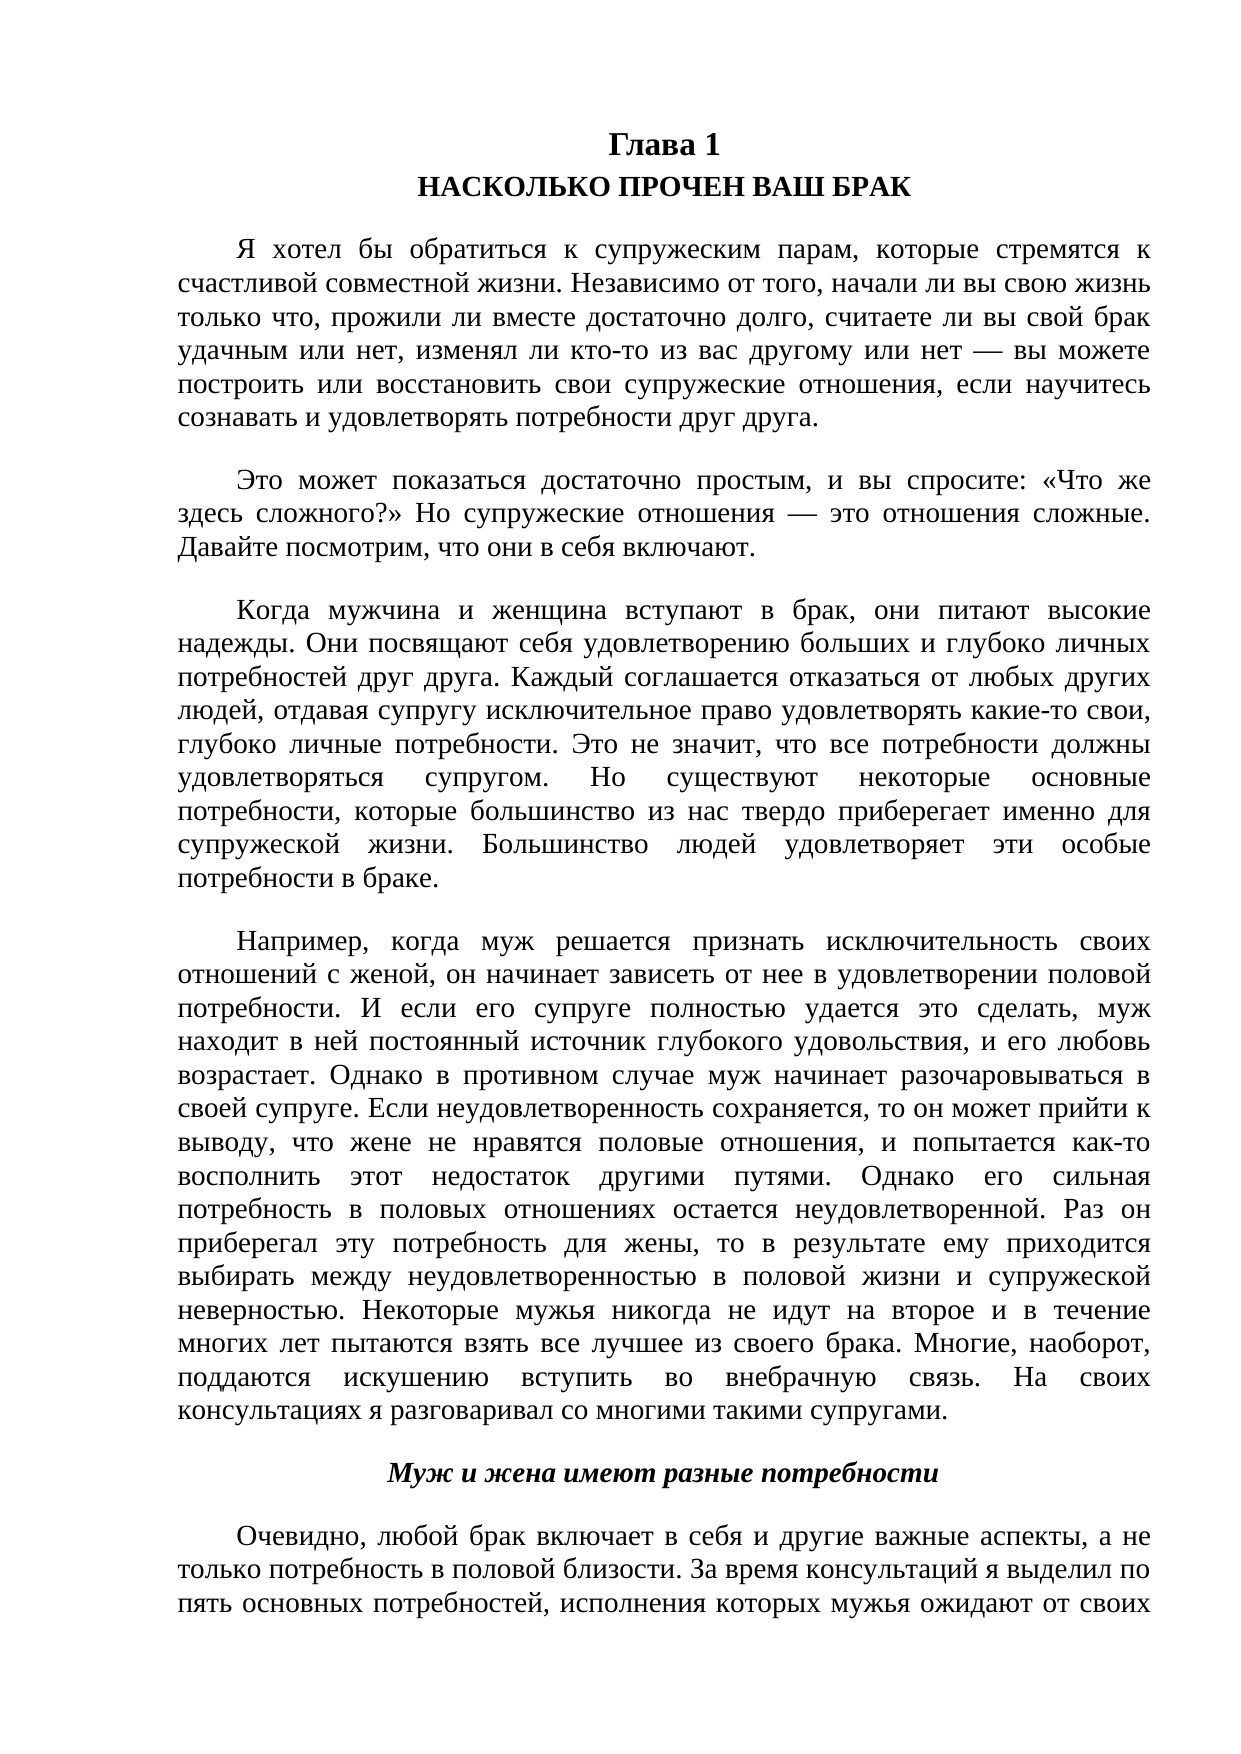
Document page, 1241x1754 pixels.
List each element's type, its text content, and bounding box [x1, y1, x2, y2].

text Например, когда муж решается признать исключительность своих отношений с женой, он начинает зависеть от нее в удовлетворении половой потребности. И если его супруге полностью удается это сделать, муж находит в ней постоянный источник глубокого удовольствия, и его любовь возрастает. Однако в противном случае муж начинает разочаровываться в своей супруге. Если неудовлетворенность сохраняется, то он может прийти к выводу, что жене не нравятся половые отношения, и попытается как-то восполнить этот недостаток другими путями. Однако его сильная потребность в половых отношениях остается неудовлетворенной. Раз он приберегал эту потребность для жены, то в результате ему приходится выбирать между неудовлетворенностью в половой жизни и супружеской неверностью. Некоторые мужья никогда не идут на второе и в течение многих лет пытаются взять все лучшее из своего брака. Многие, наоборот, поддаются искушению вступить во внебрачную связь. На своих консультациях я разговаривал со многими такими супругами. [177, 923, 1152, 1426]
subtitle НАСКОЛЬКО ПРОЧЕН ВАШ БРАК [177, 169, 1152, 202]
text Я хотел бы обратиться к супружеским парам, которые стремятся к счастливой совместной жизни. Независимо от того, начали ли вы свою жизнь только что, прожили ли вместе достаточно долго, считаете ли вы свой брак удачным или нет, изменял ли кто-то из вас другому или нет — вы можете построить или восстановить свои супружеские отношения, если научитесь сознавать и удовлетворять потребности друг друга. [177, 232, 1152, 433]
subtitle Глава 1 [177, 124, 1152, 163]
text Это может показаться достаточно простым, и вы спросите: «Что же здесь сложного?» Но супружеские отношения — это отношения сложные. Давайте посмотрим, что они в себя включают. [177, 462, 1152, 563]
subtitle Муж и жена имеют разные потребности [177, 1455, 1152, 1489]
text Когда мужчина и женщина вступают в брак, они питают высокие надежды. Они посвящают себя удовлетворению больших и глубоко личных потребностей друг друга. Каждый соглашается отказаться от любых других людей, отдавая супругу исключительное право удовлетворять какие-то свои, глубоко личные потребности. Это не значит, что все потребности должны удовлетворяться супругом. Но существуют некоторые основные потребности, которые большинство из нас твердо приберегает именно для супружеской жизни. Большинство людей удовлетворяет эти особые потребности в браке. [177, 592, 1152, 894]
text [177, 1518, 1152, 1618]
